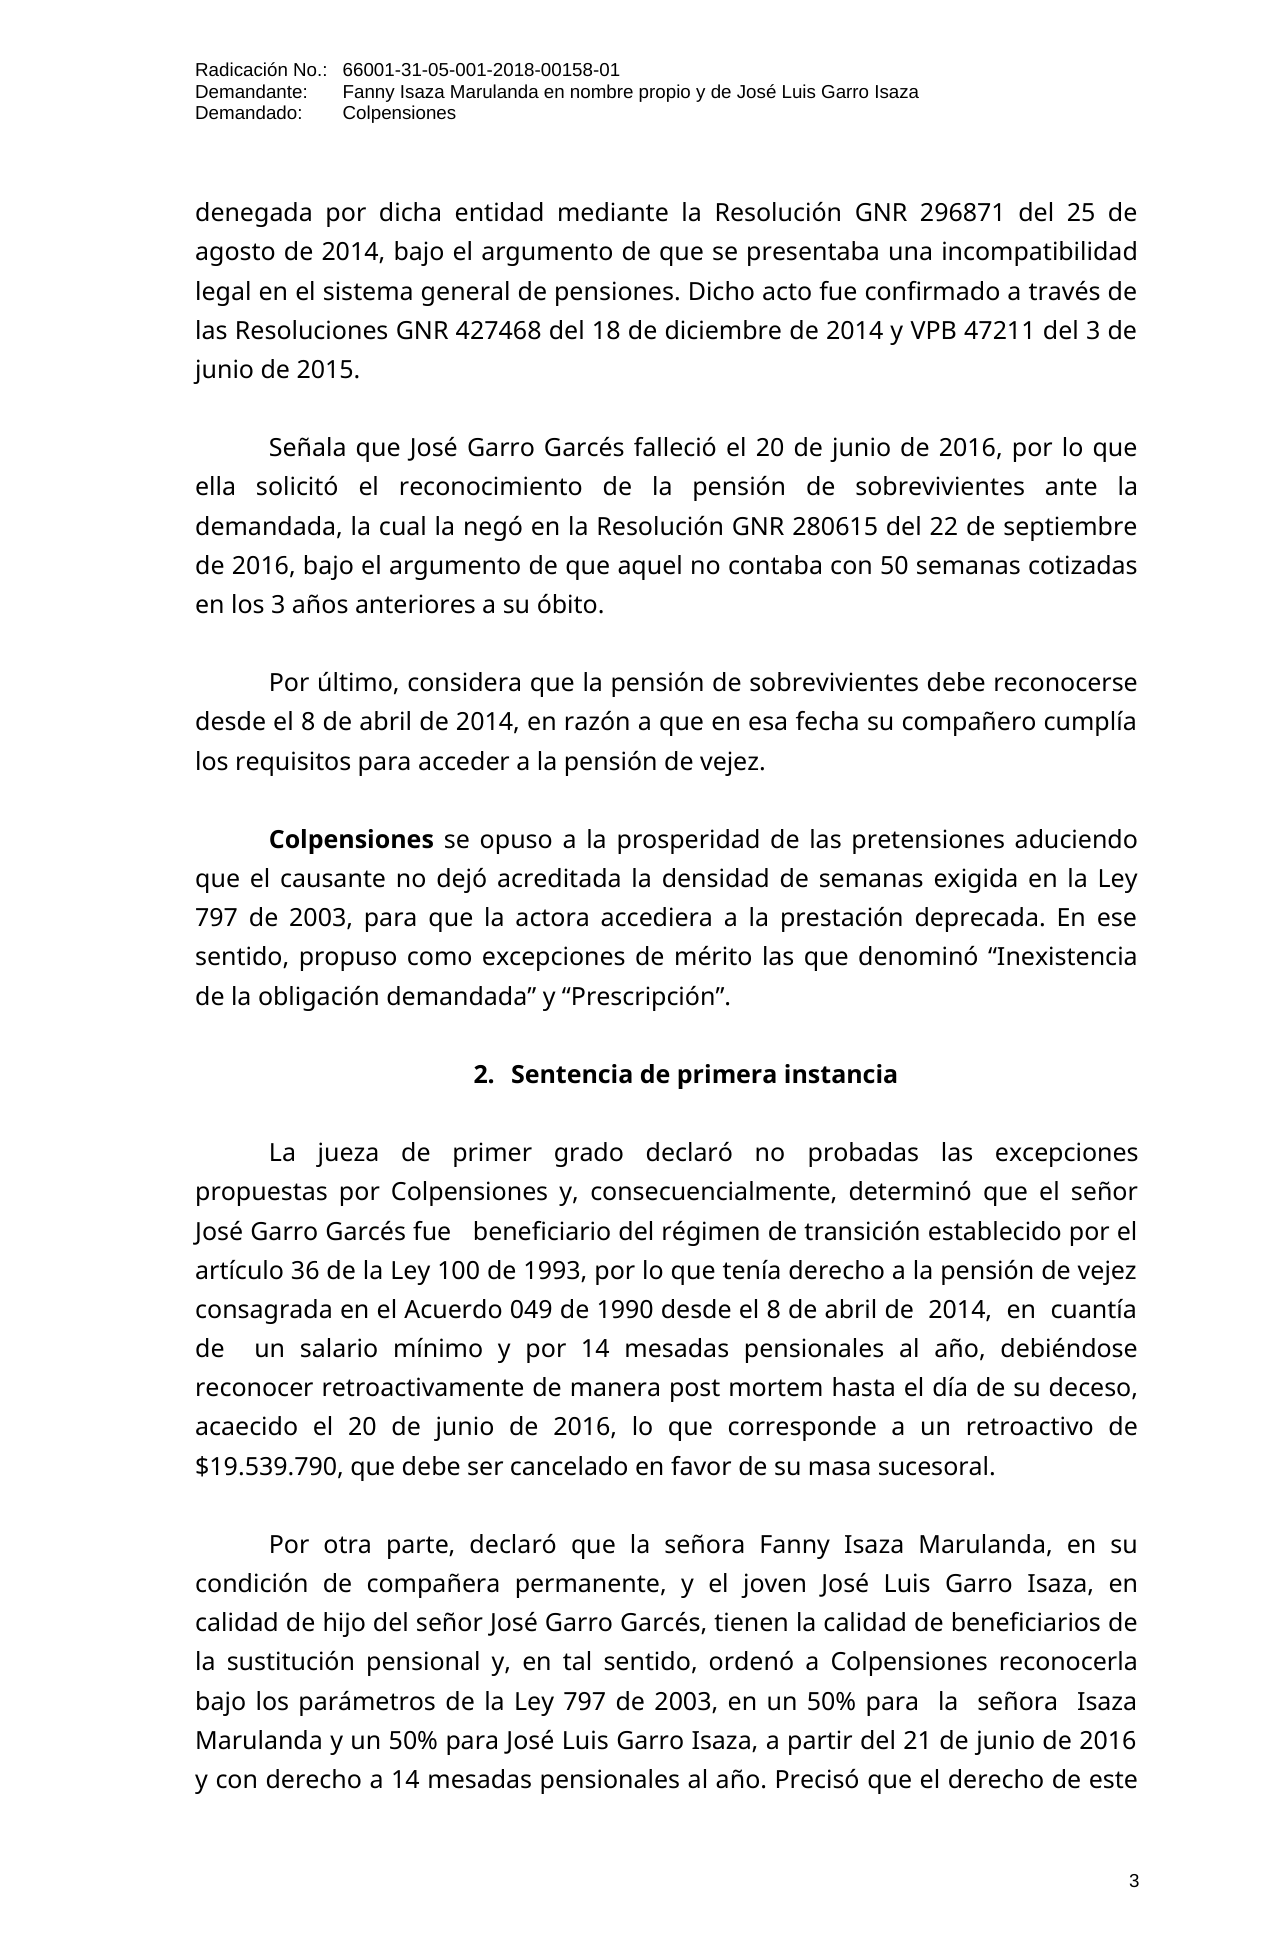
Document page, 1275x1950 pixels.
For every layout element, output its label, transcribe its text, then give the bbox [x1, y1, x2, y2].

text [195, 195, 1139, 386]
text Por último, considera que la pensión de sobrevivientes debe reconocerse desde el 8 de abril de 2014, en razón a que en esa fecha su compañero cumplía los requisitos para acceder a la pensión de vejez. [195, 665, 1139, 777]
text La jueza de primer grado declaró no probadas las excepciones propuestas por Colpensiones y, consecuencialmente, determinó que el señor José Garro Garcés fue beneficiario del régimen de transición establecido por el artículo 36 de la Ley 100 de 1993, por lo que tenía derecho a la pensión de vejez consagrada en el Acuerdo 049 de 1990 desde el 8 de abril de 2014, en cuantía de un salario mínimo y por 14 mesadas pensionales al año, debiéndose reconocer retroactivamente de manera post mortem hasta el día de su deceso, acaecido el 20 de junio de 2016, lo que corresponde a un retroactivo de $19.539.790, que debe ser cancelado en favor de su masa sucesoral. [195, 1135, 1139, 1482]
list Sentencia de primera instancia [232, 1057, 1139, 1091]
text Colpensiones se opuso a la prosperidad de las pretensiones aduciendo que el causante no dejó acreditada la densidad de semanas exigida en la Ley 797 de 2003, para que la actora accediera a la prestación deprecada. En ese sentido, propuso como excepciones de mérito las que denominó “Inexistencia de la obligación demandada” y “Prescripción”. [195, 822, 1139, 1012]
text Señala que José Garro Garcés falleció el 20 de junio de 2016, por lo que ella solicitó el reconocimiento de la pensión de sobrevivientes ante la demandada, la cual la negó en la Resolución GNR 280615 del 22 de septiembre de 2016, bajo el argumento de que aquel no contaba con 50 semanas cotizadas en los 3 años anteriores a su óbito. [195, 430, 1139, 621]
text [195, 1527, 1139, 1796]
